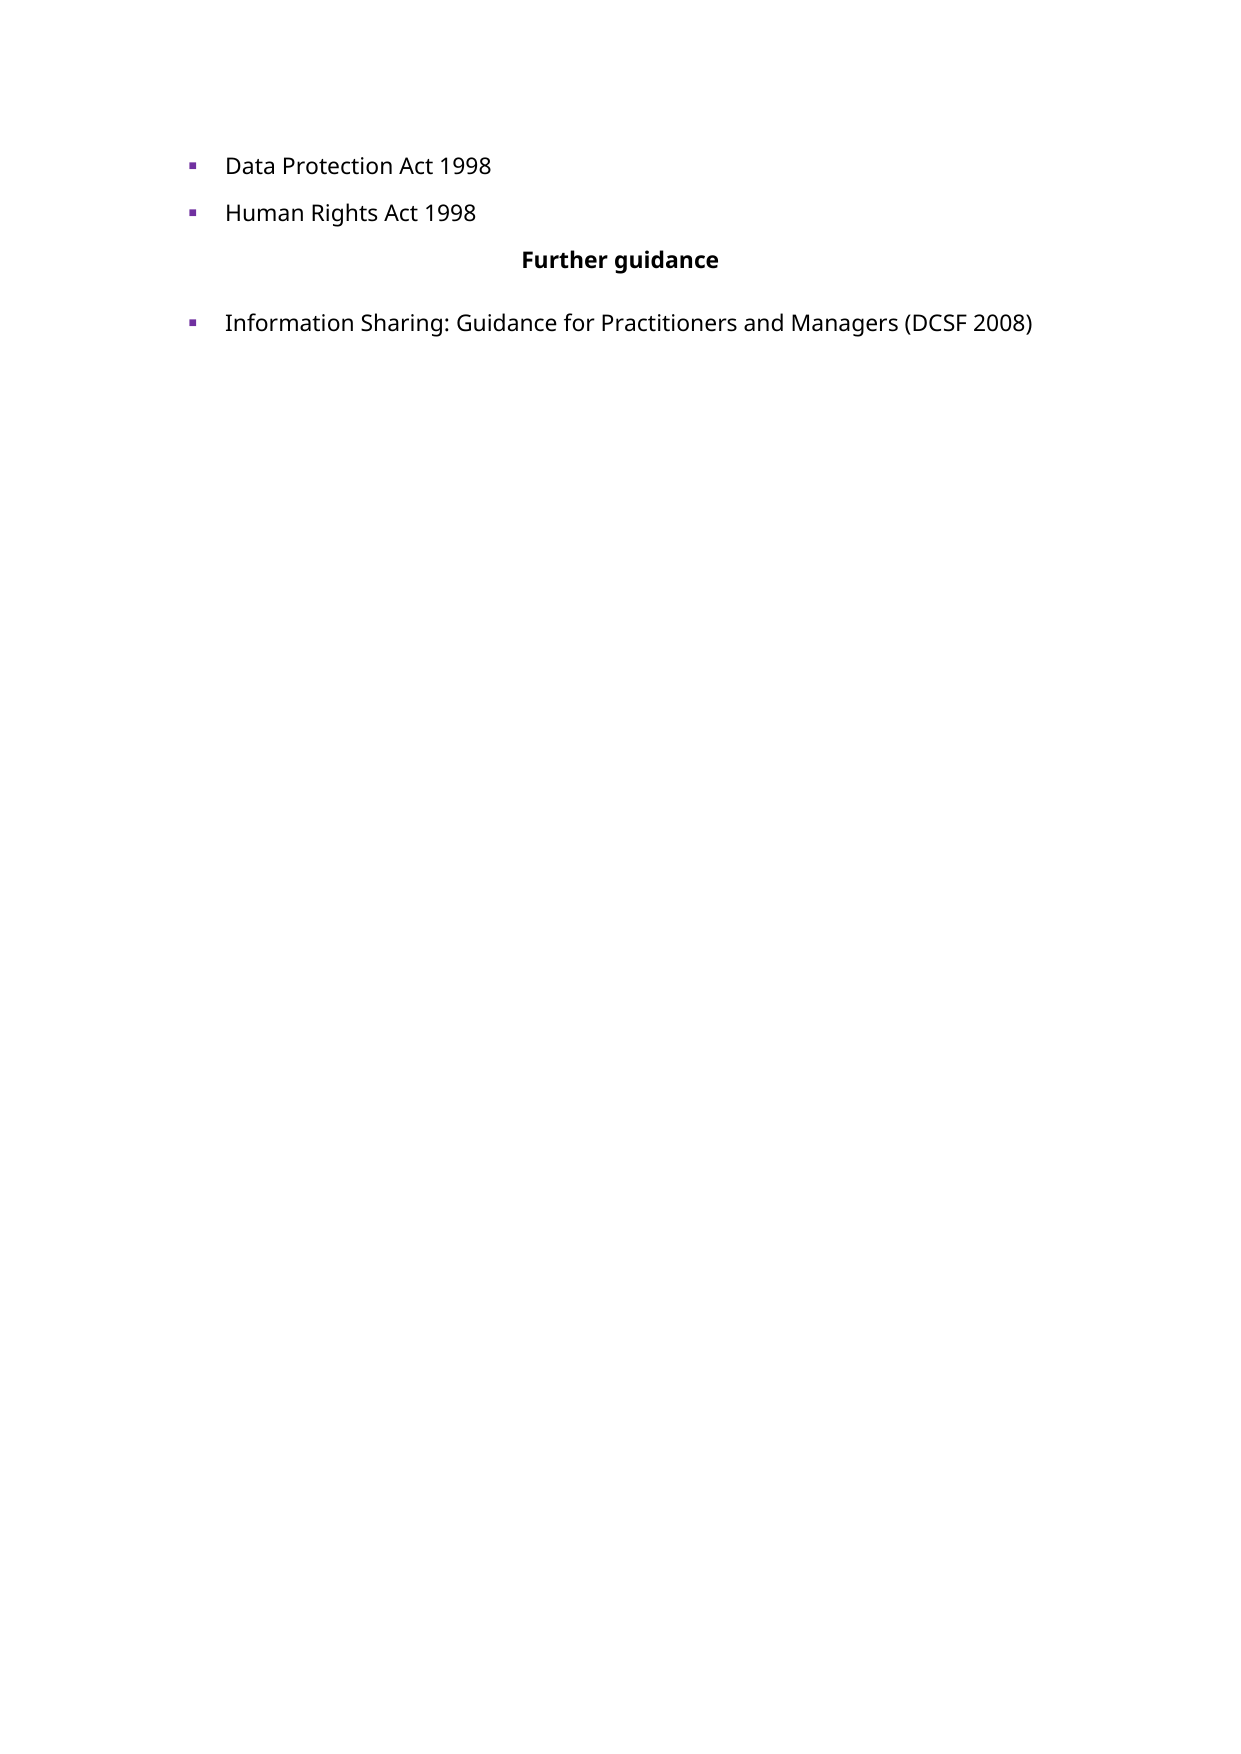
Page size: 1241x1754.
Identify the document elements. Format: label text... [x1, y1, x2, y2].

list Data Protection Act 1998 [187, 150, 1090, 181]
list Information Sharing: Guidance for Practitioners and Managers (DCSF 2008) [187, 307, 1090, 338]
list Further guidance [150, 244, 1090, 275]
list Human Rights Act 1998 [187, 197, 1090, 228]
